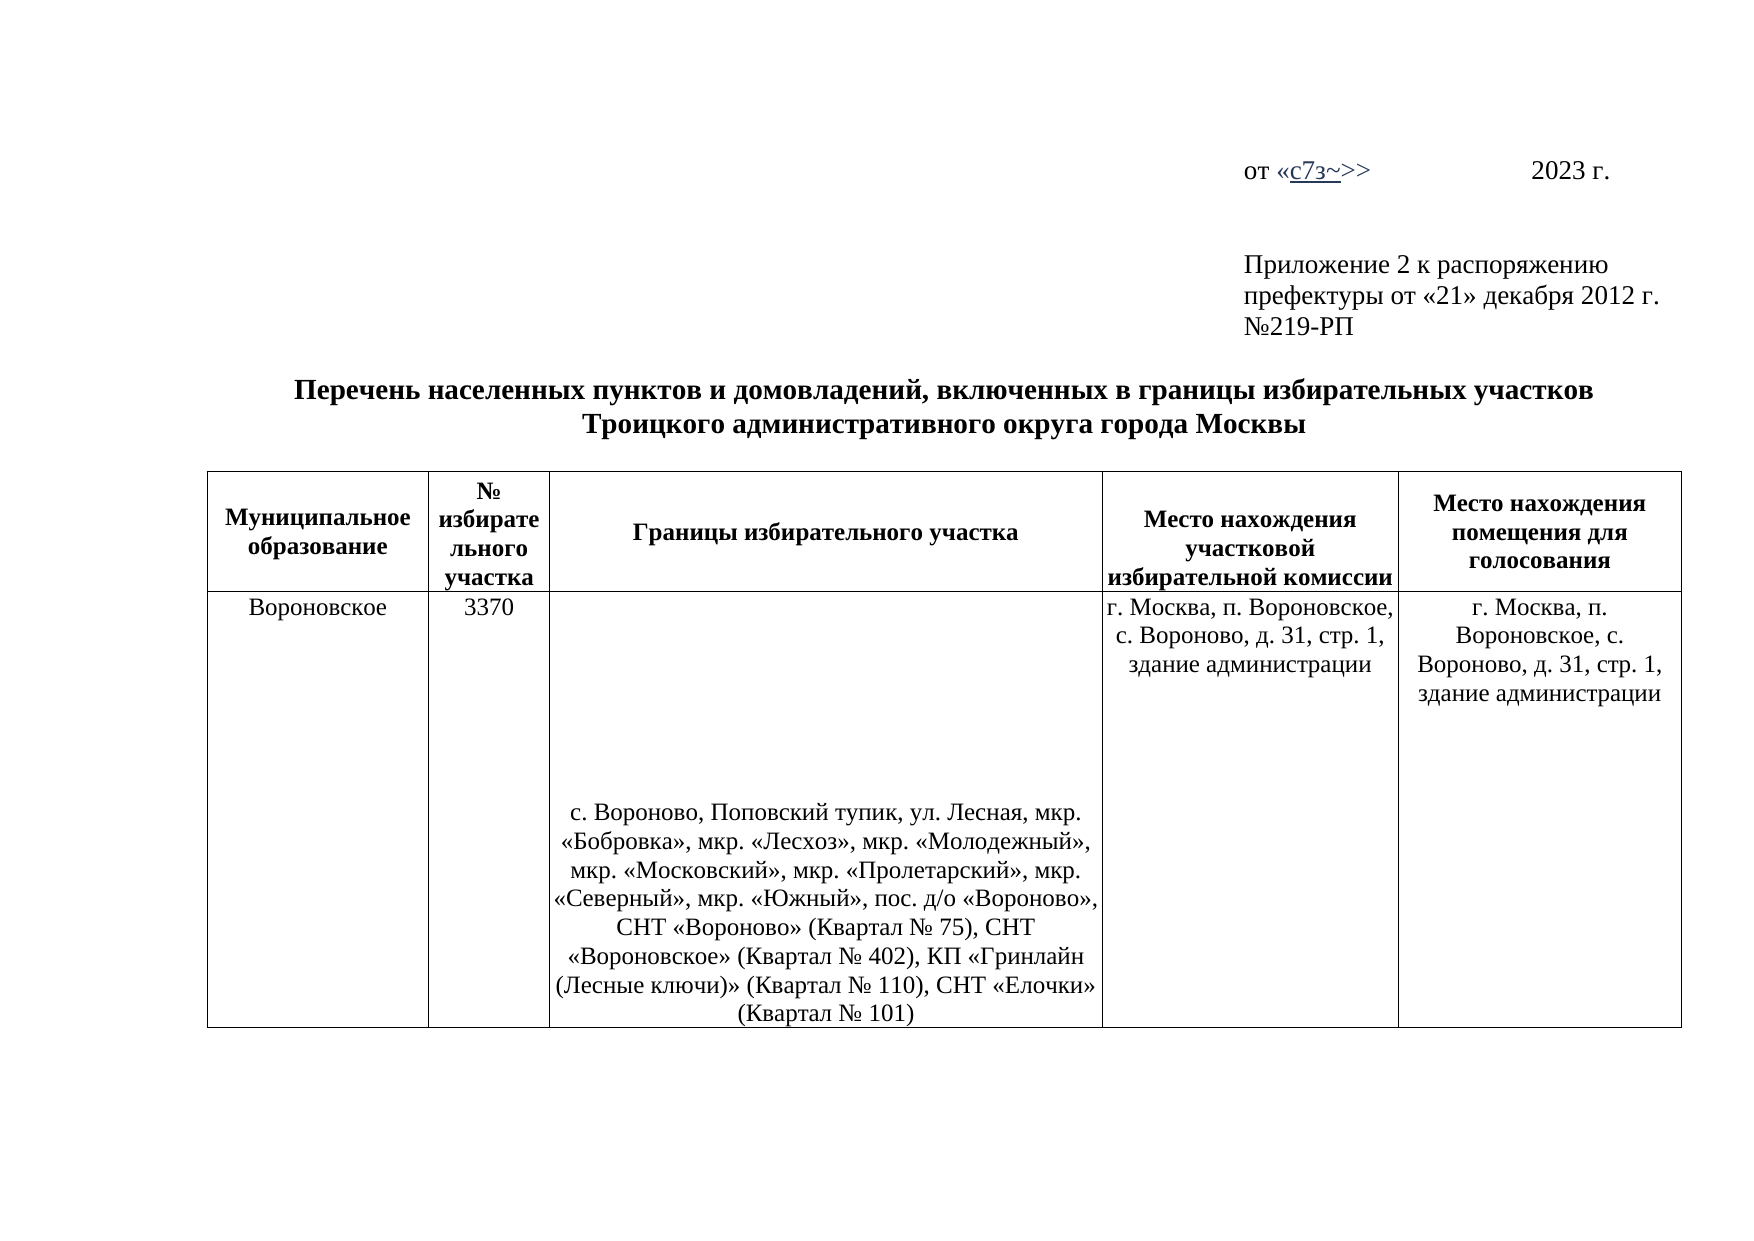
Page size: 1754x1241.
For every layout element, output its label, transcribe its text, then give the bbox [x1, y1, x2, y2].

table_header № избирате льного участка [429, 472, 549, 591]
table_header Место нахождения участковой избирательной комиссии [1103, 472, 1398, 591]
table_header Место нахождения помещения для голосования [1399, 472, 1681, 591]
text №219-РП [1244, 310, 1684, 341]
table_header Муниципальное образование [208, 472, 428, 591]
text Приложение 2 к распоряжению префектуры от «21» декабря 2012 г. [1244, 248, 1684, 310]
table_cell г. Москва, п. Вороновское, с. Вороново, д. 31, стр. 1, здание администрации [1103, 592, 1398, 1027]
table_cell г. Москва, п. Вороновское, с. Вороново, д. 31, стр. 1, здание администрации [1399, 592, 1681, 1027]
table_header Границы избирательного участка [550, 472, 1102, 591]
text от «с7з~>> 2023 г. [1244, 154, 1684, 185]
text Перечень населенных пунктов и домовладений, включенных в границы избирательных участков Троицкого административного округа города Москвы [204, 372, 1684, 439]
table_cell 3370 [429, 592, 549, 1027]
table_cell Вороновское [208, 592, 428, 1027]
table_cell с. Вороново, Поповский тупик, ул. Лесная, мкр. «Бобровка», мкр. «Лесхоз», мкр. «Молодежный», мкр. «Московский», мкр. «Пролетарский», мкр. «Северный», мкр. «Южный», пос. д/о «Вороново», СНТ «Вороново» (Квартал № 75), СНТ «Вороновское» (Квартал № 402), КП «Гринлайн (Лесные ключи)» (Квартал № 110), СНТ «Елочки» (Квартал № 101) [550, 592, 1102, 1027]
